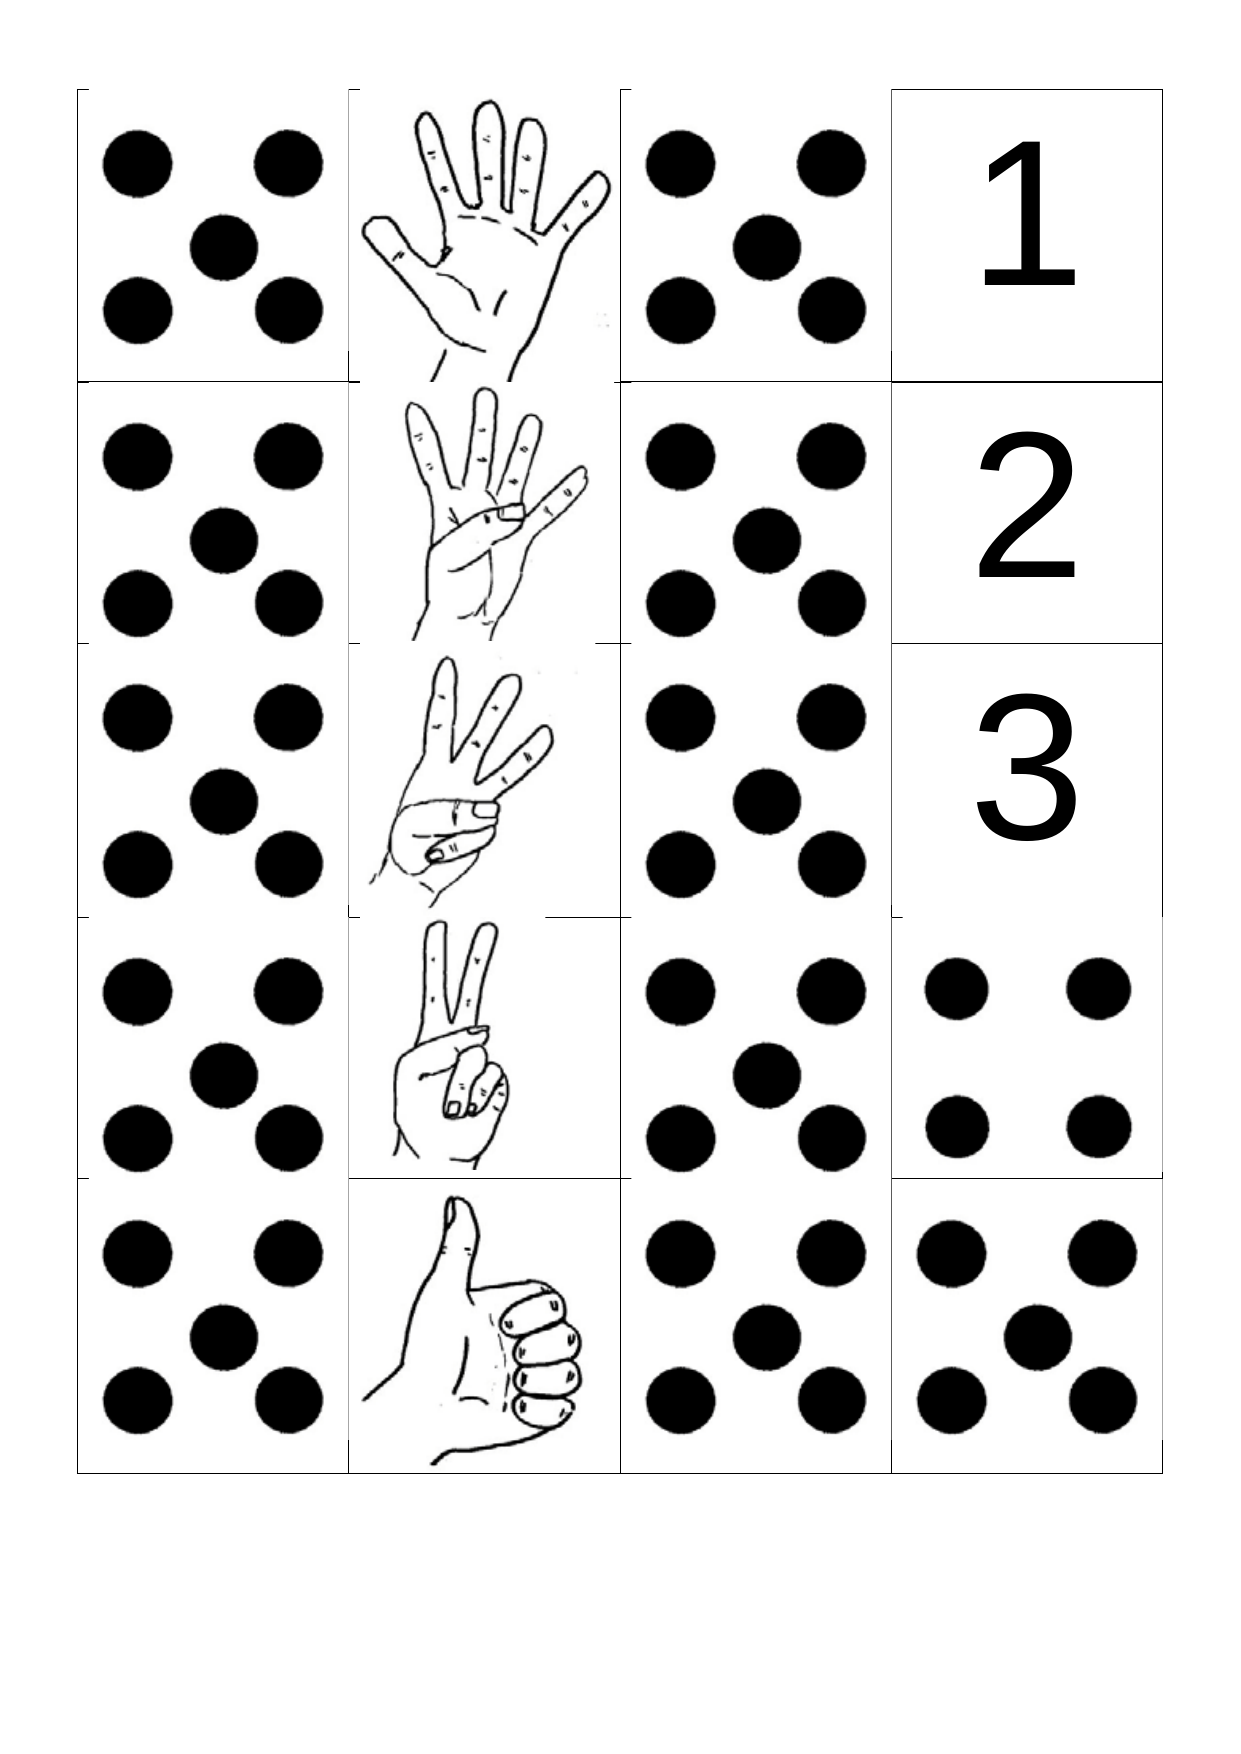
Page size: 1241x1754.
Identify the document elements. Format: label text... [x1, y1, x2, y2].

table_cell [349, 90, 360, 381]
table_cell [621, 644, 891, 917]
table_cell [349, 1179, 360, 1473]
table_cell [621, 918, 631, 1178]
table_cell [349, 644, 360, 917]
table_cell 2 [892, 383, 1162, 643]
table_cell 1 [892, 90, 1162, 381]
table_cell [78, 383, 88, 643]
table_cell 3 [892, 644, 1162, 917]
table_cell [892, 918, 1162, 1178]
table_cell [78, 644, 348, 917]
table_cell [596, 644, 620, 917]
table_cell [78, 918, 88, 1178]
table_cell [78, 90, 348, 381]
table_cell [78, 1179, 348, 1473]
table_cell [349, 383, 620, 643]
table_cell [892, 1179, 1162, 1473]
table_cell [621, 90, 891, 381]
table_cell [349, 918, 620, 1178]
table_cell [621, 383, 631, 643]
table_cell [621, 1179, 891, 1473]
